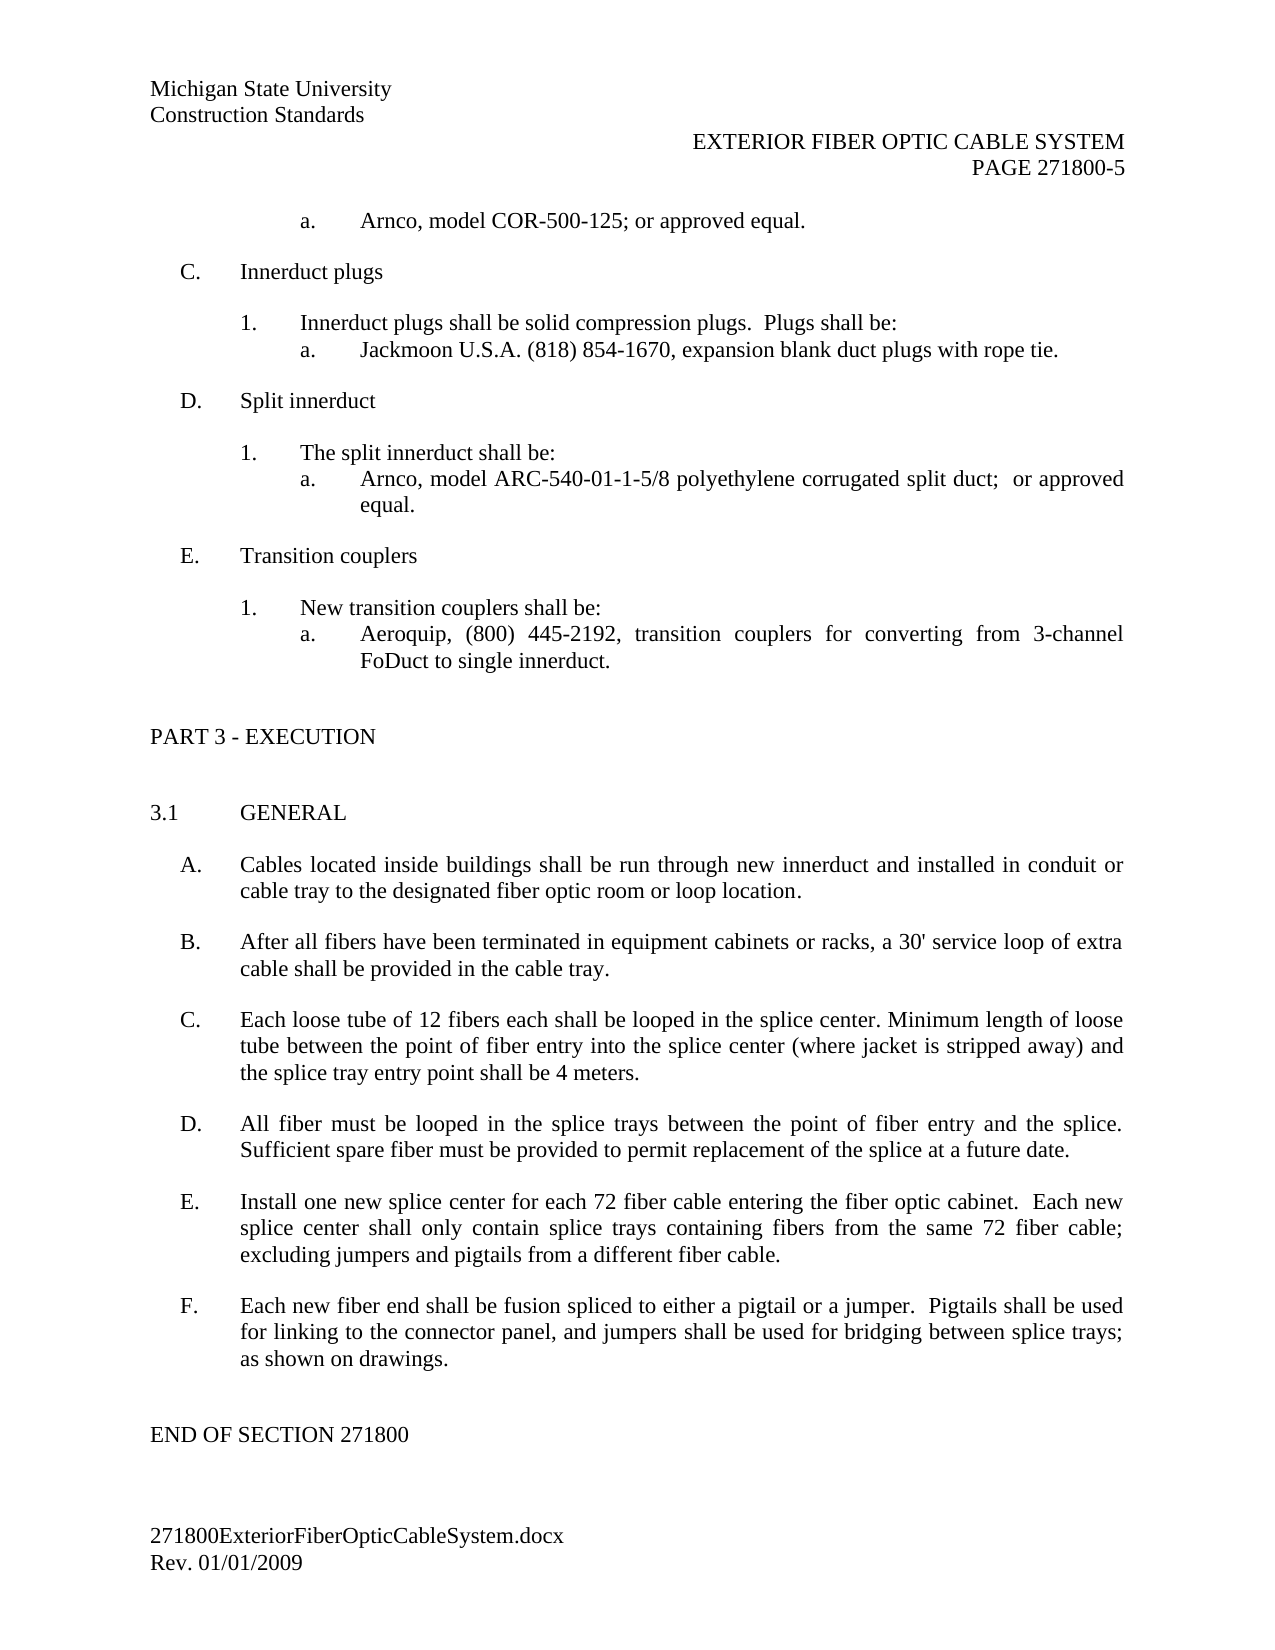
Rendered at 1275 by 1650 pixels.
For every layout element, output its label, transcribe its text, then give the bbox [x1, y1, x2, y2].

text Each loose tube of 12 fibers each shall be looped in the splice center. Minimum length of loose tube between the point of fiber entry into the splice center (where jacket is stripped away) and the splice tray entry point shall be 4 meters. [180, 1006, 1125, 1085]
text Transition couplers [180, 543, 1125, 569]
text After all fibers have been terminated in equipment cabinets or racks, a 30' service loop of extra cable shall be provided in the cable tray. [180, 928, 1125, 981]
text innerduct [180, 387, 1125, 413]
text Arnco, model COR-500-125; or approved equal. [300, 207, 1125, 233]
text EXECUTION [150, 723, 1125, 749]
text END OF SECTION 271800 [150, 1421, 1125, 1447]
text Arnco, model ARC-540-01-1-5/8 polyethylene corrugated split duct; or approved equal. [300, 465, 1125, 518]
text GENERAL [150, 799, 1125, 826]
text Innerduct plugs shall be solid compression plugs. Plugs shall be: [240, 309, 1125, 336]
text Jackmoon (818) 854-1670, expansion blank duct plugs with rope tie. [300, 336, 1125, 362]
text Aeroquip, (800) 445-2192, transition couplers for converting from 3-channel FoDuct to single innerduct. [300, 620, 1125, 673]
text The split innerduct shall be: [240, 438, 1125, 465]
text All fiber must be looped in the splice trays between the point of fiber entry and the splice. Sufficient spare fiber must be provided to permit replacement of the splice at a future date. [180, 1110, 1125, 1163]
text Innerduct plugs [180, 258, 1125, 284]
text Cables located inside buildings shall be run through new innerduct and installed in conduit or cable tray to the designated fiber optic room or loop location. [180, 851, 1125, 903]
text Install one new splice center for each 72 fiber cable entering the fiber optic cabinet. Each new splice center shall only contain splice trays containing fibers from the same 72 fiber cable; excluding jumpers and pigtails from a different fiber cable. [180, 1188, 1125, 1267]
text Each new fiber end shall be fusion spliced to either a pigtail or a jumper. Pigtails shall be used for linking to the connector panel, and jumpers shall be used for bridging between splice trays; as shown on drawings. [180, 1292, 1125, 1371]
text New transition couplers shall be: [240, 594, 1125, 620]
